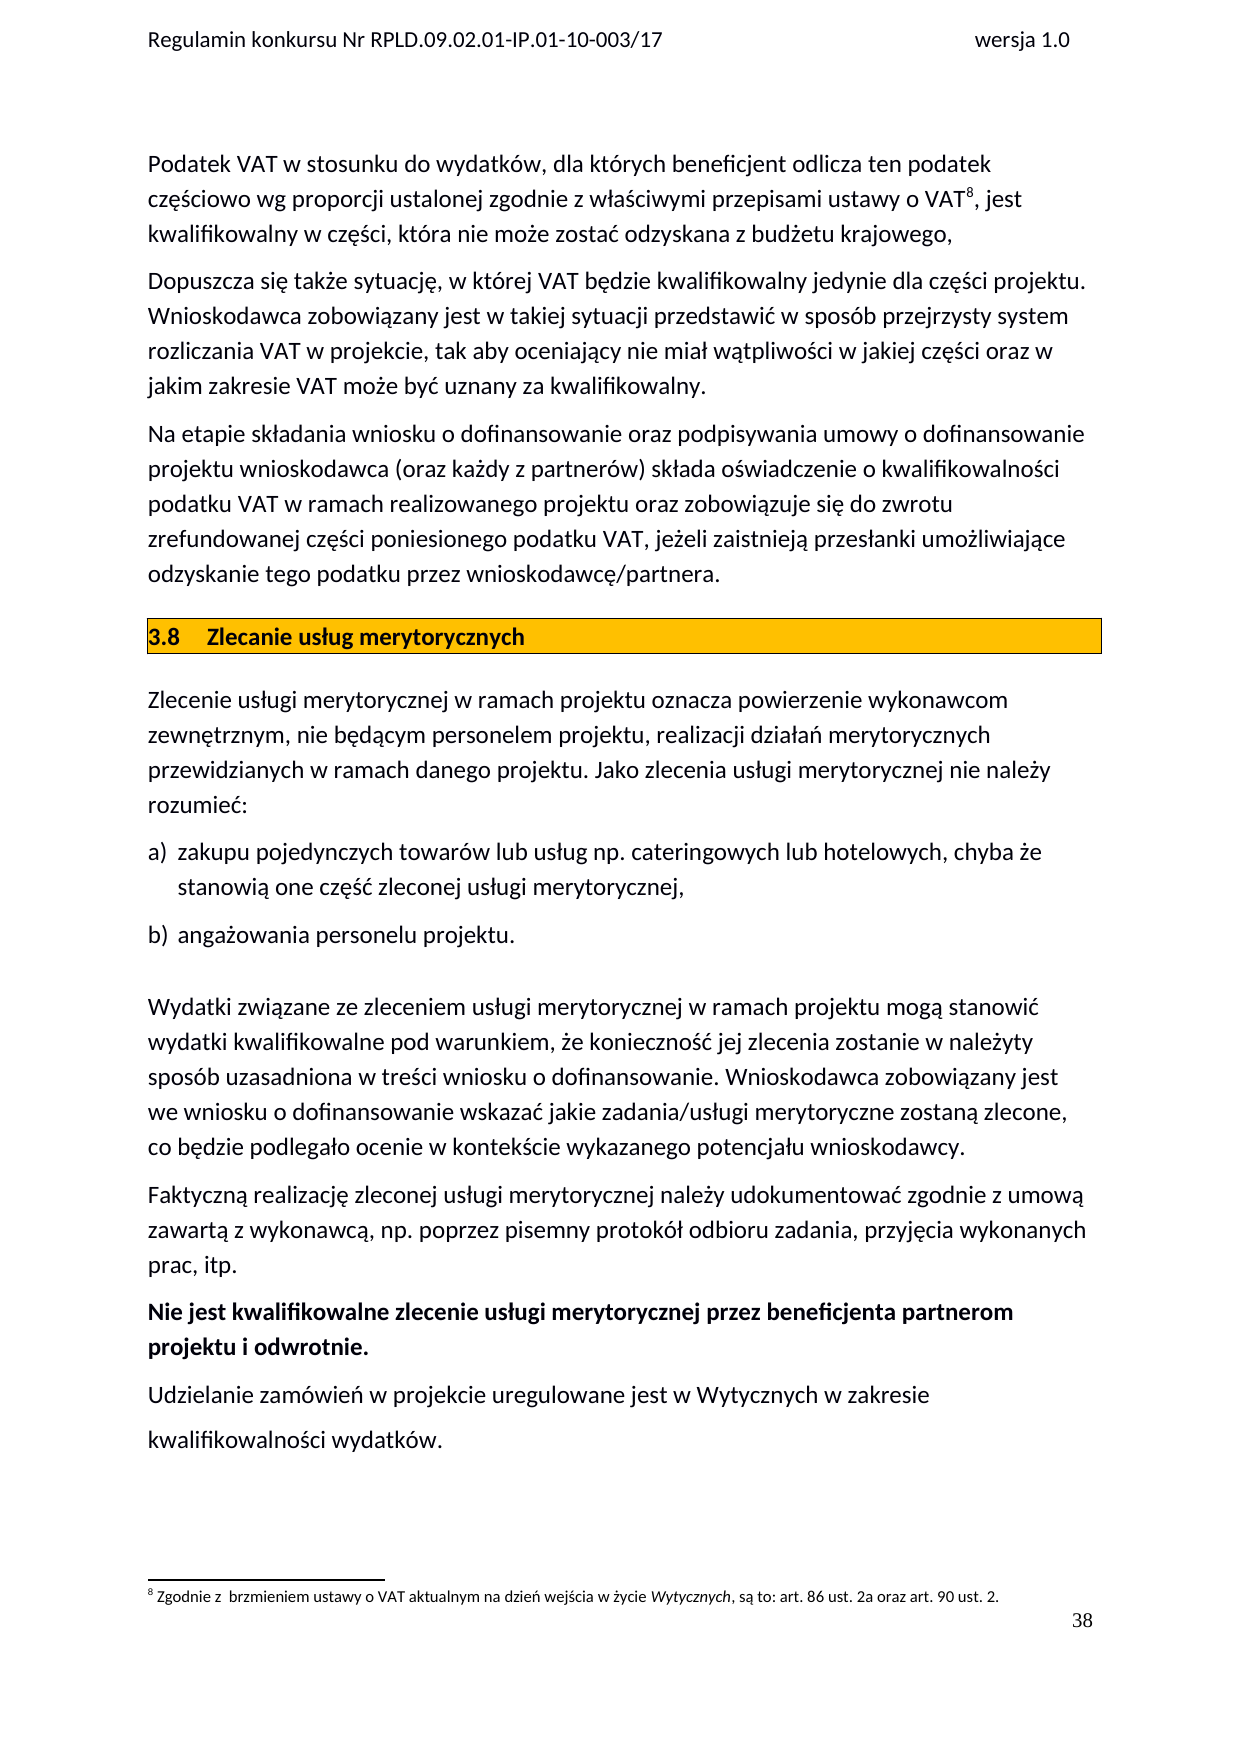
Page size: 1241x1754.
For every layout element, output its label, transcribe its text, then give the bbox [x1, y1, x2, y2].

text Na etapie składania wniosku o dofinansowanie oraz podpisywania umowy o dofinansowanie projektu wnioskodawca (oraz każdy z partnerów) składa oświadczenie o kwalifikowalności podatku VAT w ramach realizowanego projektu oraz zobowiązuje się do zwrotu zrefundowanej części poniesionego podatku VAT, jeżeli zaistnieją przesłanki umożliwiające odzyskanie tego podatku przez wnioskodawcę/partnera. [148, 418, 1092, 588]
text Zlecenie usługi merytorycznej w ramach projektu oznacza powierzenie wykonawcom zewnętrznym, nie będącym personelem projektu, realizacji działań merytorycznych przewidzianych w ramach danego projektu. Jako zlecenia usługi merytorycznej nie należy rozumieć: [148, 684, 1092, 819]
text Podatek VAT w stosunku do wydatków, dla których beneficjent odlicza ten podatek częściowo wg proporcji ustalonej zgodnie z właściwymi przepisami ustawy o VAT, jest kwalifikowalny w części, która nie może zostać odzyskana z budżetu krajowego, [148, 148, 1092, 248]
text Dopuszcza się także sytuację, w której VAT będzie kwalifikowalny jedynie dla części projektu. Wnioskodawca zobowiązany jest w takiej sytuacji przedstawić w sposób przejrzysty system rozliczania VAT w projekcie, tak aby oceniający nie miał wątpliwości w jakiej części oraz w jakim zakresie VAT może być uznany za kwalifikowalny. [148, 265, 1092, 401]
list Zlecanie usług merytorycznych [148, 619, 1101, 653]
text Faktyczną realizację zleconej usługi merytorycznej należy udokumentować zgodnie z umową zawartą z wykonawcą, np. poprzez pisemny protokół odbioru zadania, przyjęcia wykonanych prac, itp. [148, 1179, 1092, 1279]
list zakupu pojedynczych towarów lub usług np. cateringowych lub hotelowych, chyba że stanowią one część zleconej usługi merytorycznej, [148, 836, 1092, 902]
text Nie jest kwalifikowalne zlecenie usługi merytorycznej przez beneficjenta partnerom projektu i odwrotnie. [148, 1296, 1092, 1362]
list angażowania personelu projektu. [148, 919, 1092, 949]
text Udzielanie zamówień w projekcie uregulowane jest w Wytycznych w zakresie kwalifikowalności wydatków. [148, 1379, 1092, 1455]
text Wydatki związane ze zleceniem usługi merytorycznej w ramach projektu mogą stanowić wydatki kwalifikowalne pod warunkiem, że konieczność jej zlecenia zostanie w należyty sposób uzasadniona w treści wniosku o dofinansowanie. Wnioskodawca zobowiązany jest we wniosku o dofinansowanie wskazać jakie zadania/usługi merytoryczne zostaną zlecone, co będzie podlegało ocenie w kontekście wykazanego potencjału wnioskodawcy. [148, 991, 1092, 1162]
